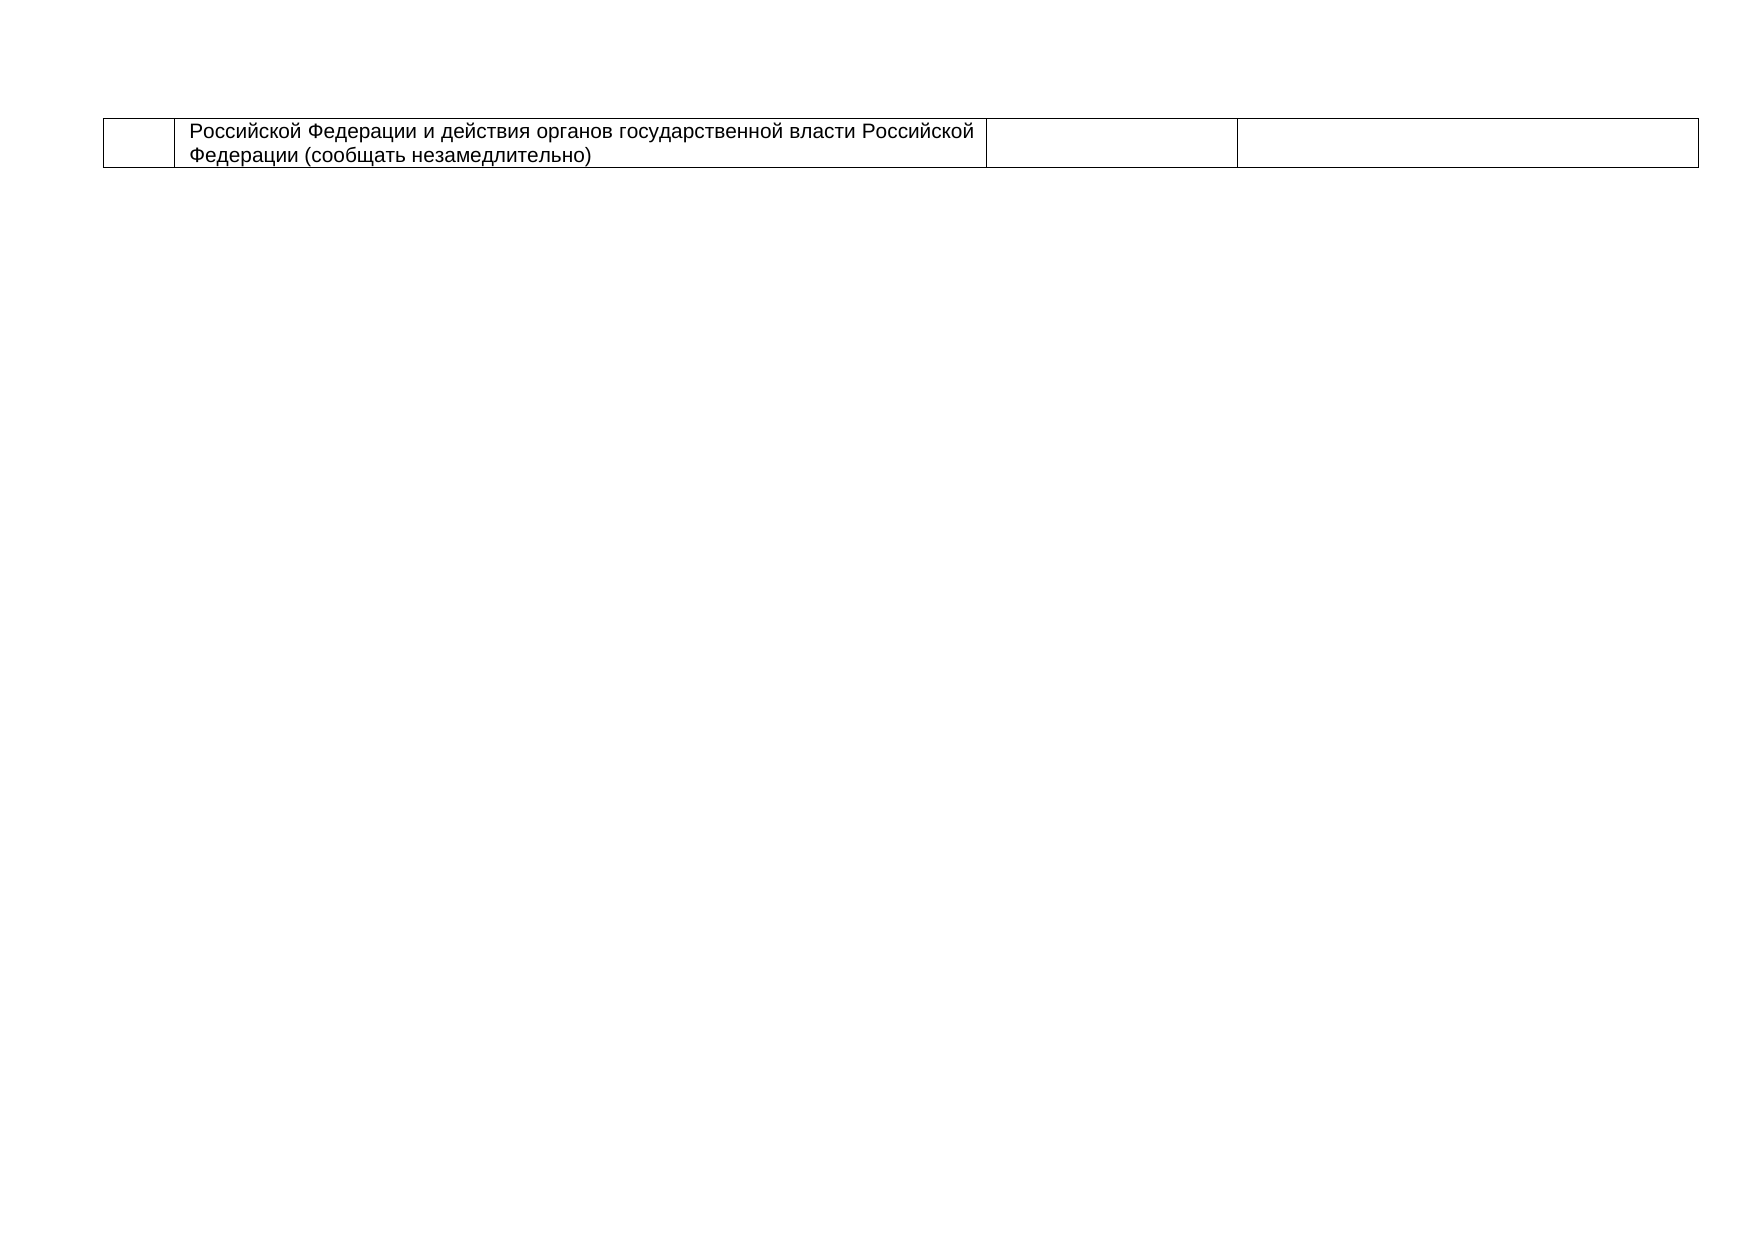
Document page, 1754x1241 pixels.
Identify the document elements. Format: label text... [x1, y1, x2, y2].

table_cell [987, 119, 1237, 167]
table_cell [1238, 119, 1698, 167]
table_cell 21 [104, 119, 174, 167]
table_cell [175, 119, 986, 167]
